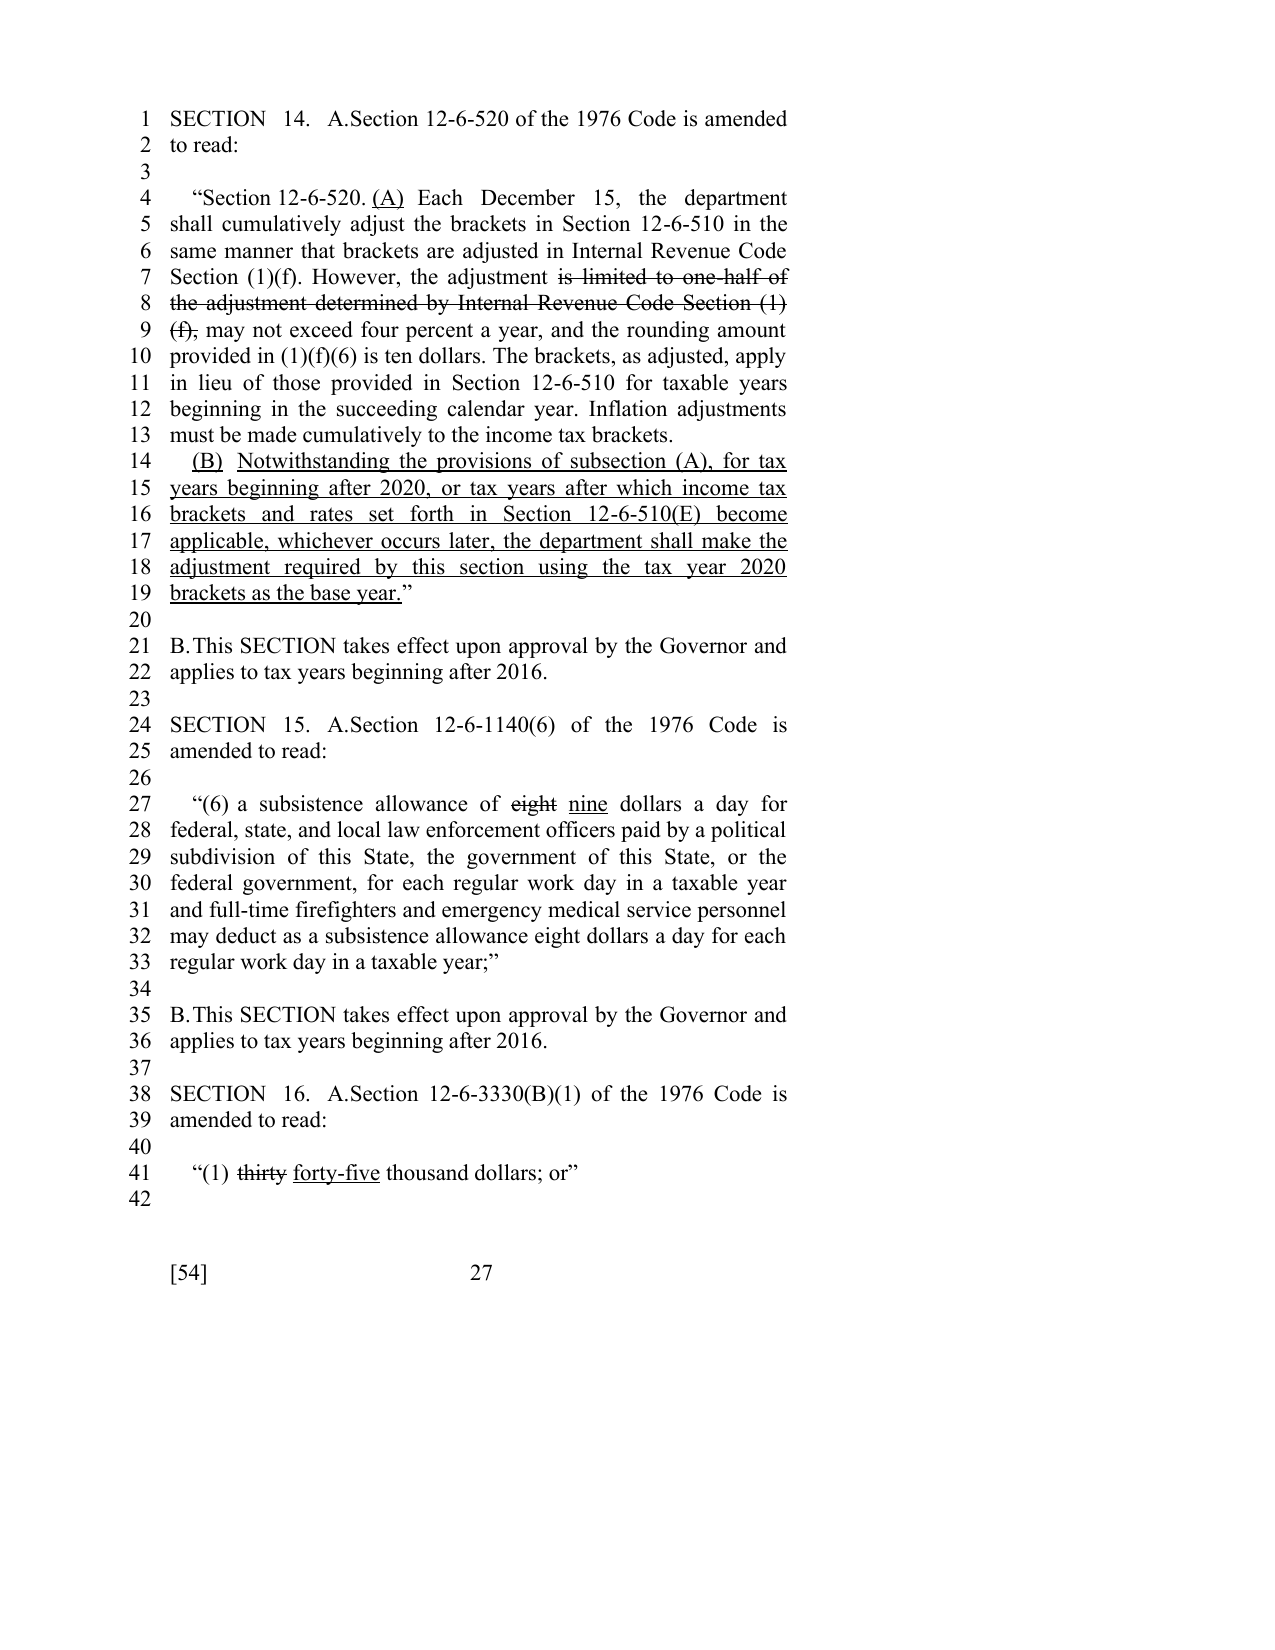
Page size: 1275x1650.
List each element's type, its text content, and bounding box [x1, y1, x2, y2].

text B. This SECTION takes effect upon approval by the Governor and applies to tax years beginning after 2016. [169, 632, 787, 685]
text “Section 12-6-520. (A) Each December 15, the department shall cumulatively adjust the brackets in Section 12-6-510 in the same manner that brackets are adjusted in Internal Revenue Code Section (1)(f). However, the adjustment is limited to one-half of the adjustment determined by Internal Revenue Code Section (1)(f), may not exceed four percent a year, and the rounding amount provided in (1)(f)(6) is ten dollars. The brackets, as adjusted, apply in lieu of those provided in Section 12-6-510 for taxable years beginning in the succeeding calendar year. Inflation adjustments must be made cumulatively to the income tax brackets. [169, 305, 787, 448]
text SECTION 16. A. Section 12-6-3330(B)(1) of the 1976 Code is amended to read: [169, 1080, 787, 1133]
text SECTION 14. A. Section 12-6-520 of the 1976 Code is amended to read: [169, 105, 787, 158]
text SECTION 15. A. Section 12-6-1140(6) of the 1976 Code is amended to read: [169, 711, 787, 764]
text B. This SECTION takes effect upon approval by the Governor and applies to tax years beginning after 2016. [169, 1001, 787, 1054]
text (B) Notwithstanding the provisions of subsection (A), for tax years beginning after 2020, or tax years after which income tax brackets and rates set forth in Section 12-6-510(E) become applicable, whichever occurs later, the department shall make the adjustment required by this section using the tax year 2020 brackets as the base year.” [169, 448, 787, 497]
text “Section 12-6-520. (A) Each December 15, the department shall cumulatively adjust the brackets in Section 12-6-510 in the same manner that brackets are adjusted in Internal Revenue Code Section (1)(f). However, the adjustment is limited to one-half of the adjustment determined by Internal Revenue Code Section (1)(f), may not exceed four percent a year, and the rounding amount provided in (1)(f)(6) is ten dollars. The brackets, as adjusted, apply in lieu of those provided in Section 12-6-510 for taxable years beginning in the succeeding calendar year. Inflation adjustments must be made cumulatively to the income tax brackets. [169, 184, 787, 304]
text “(6) a subsistence allowance of eight nine dollars a day for federal, state, and local law enforcement officers paid by a political subdivision of this State, the government of this State, or the federal government, for each regular work day in a taxable year and full-time firefighters and emergency medical service personnel may deduct as a subsistence allowance eight dollars a day for each regular work day in a taxable year;” [169, 790, 787, 975]
text “(1) thirty forty-five thousand dollars; or” [169, 1159, 787, 1186]
